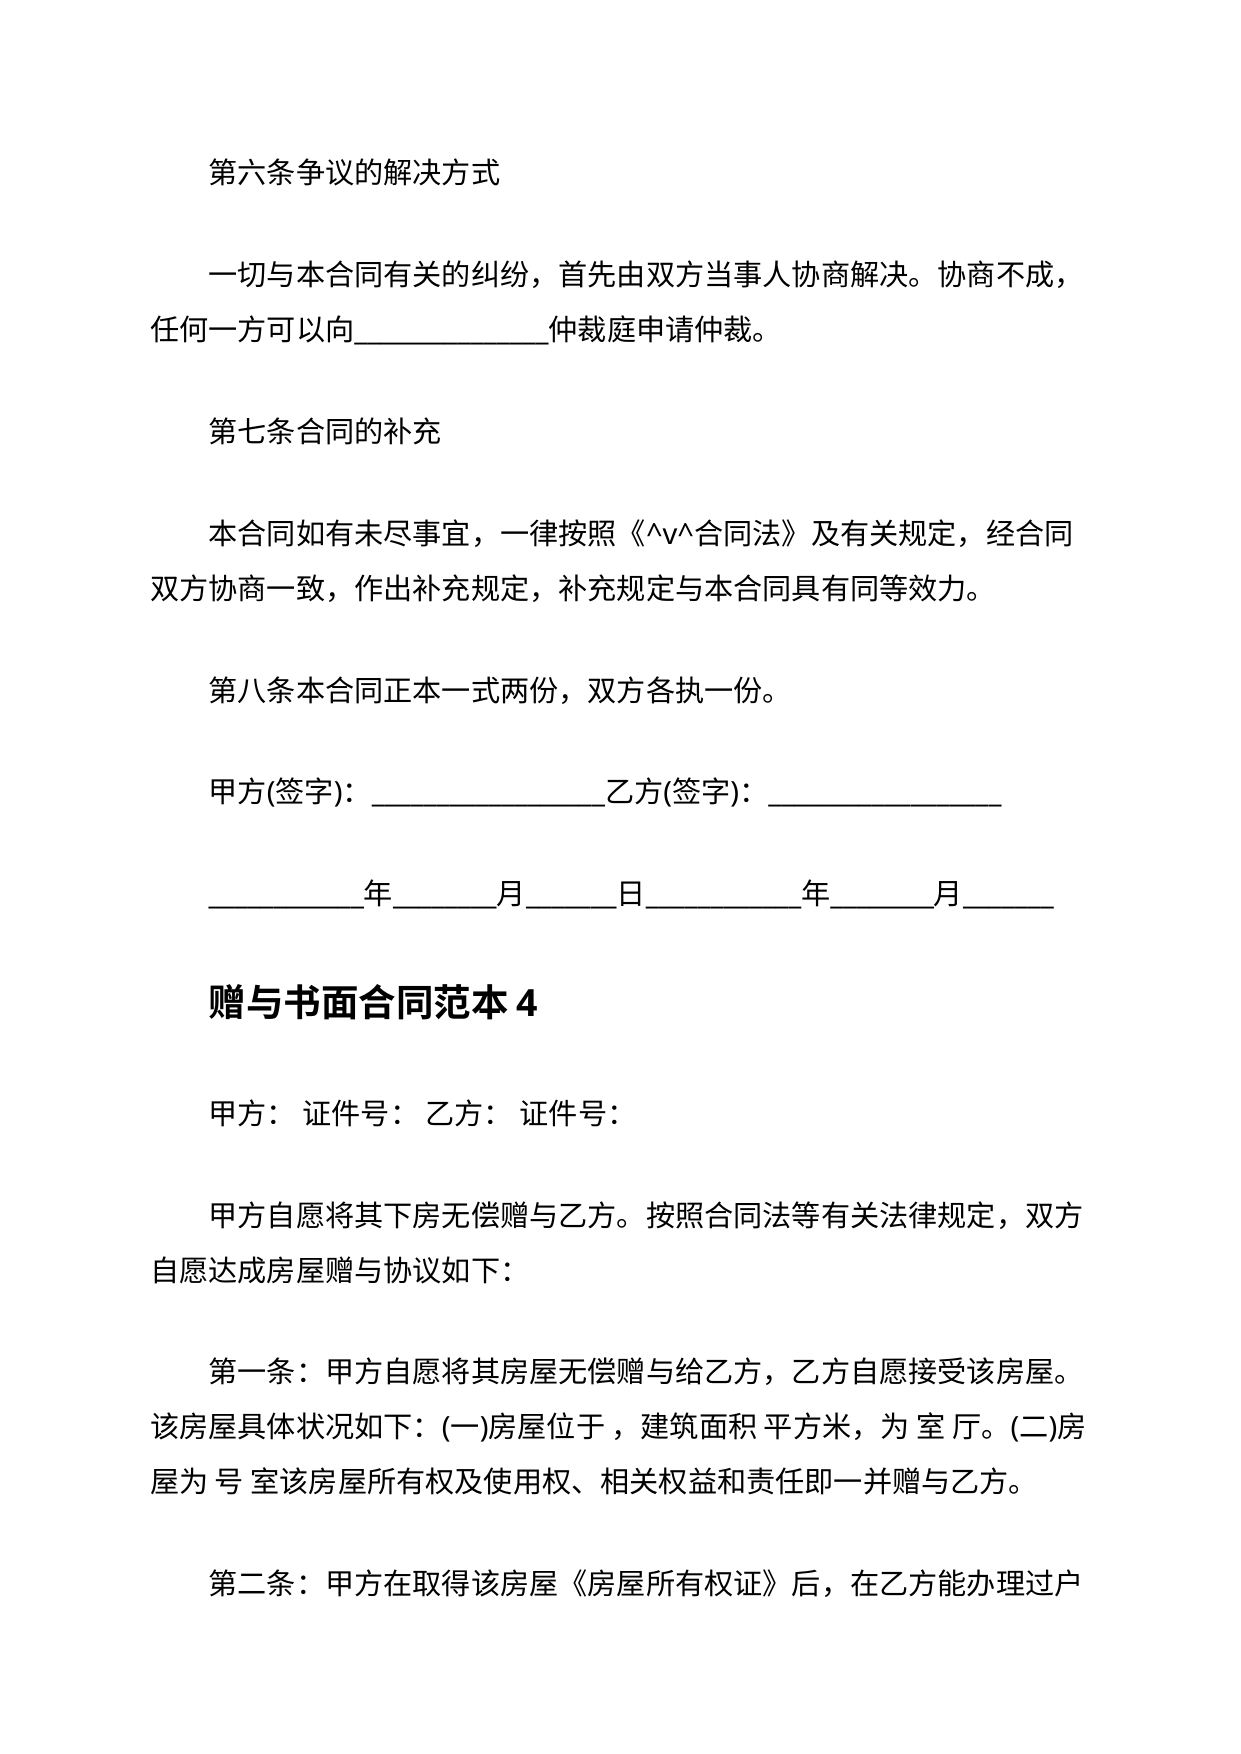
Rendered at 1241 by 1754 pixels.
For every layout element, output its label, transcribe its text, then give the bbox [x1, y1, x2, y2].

text 第八条本合同正本一式两份，双方各执一份。 [150, 667, 1090, 709]
text 第一条：甲方自愿将其房屋无偿赠与给乙方，乙方自愿接受该房屋。该房屋具体状况如下：(一)房屋位于 ，建筑面积 平方米，为 室 厅。(二)房屋为 号 室该房屋所有权及使用权、相关权益和责任即一并赠与乙方。 [150, 1349, 1090, 1501]
text 第七条合同的补充 [150, 409, 1090, 451]
text 本合同如有未尽事宜，一律按照《^v^合同法》及有关规定，经合同双方协商一致，作出补充规定，补充规定与本合同具有同等效力。 [150, 510, 1090, 608]
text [150, 1561, 1090, 1603]
text 甲方自愿将其下房无偿赠与乙方。按照合同法等有关法律规定，双方自愿达成房屋赠与协议如下： [150, 1192, 1090, 1289]
text 甲方： 证件号： 乙方： 证件号： [150, 1091, 1090, 1133]
text ____________年________月_______日____________年________月_______ [150, 871, 1090, 913]
text 甲方(签字)：__________________乙方(签字)：__________________ [150, 769, 1090, 811]
text 第六条争议的解决方式 [150, 150, 1090, 192]
text 一切与本合同有关的纠纷，首先由双方当事人协商解决。协商不成，任何一方可以向_______________仲裁庭申请仲裁。 [150, 252, 1090, 349]
text 赠与书面合同范本4 [150, 973, 1090, 1027]
